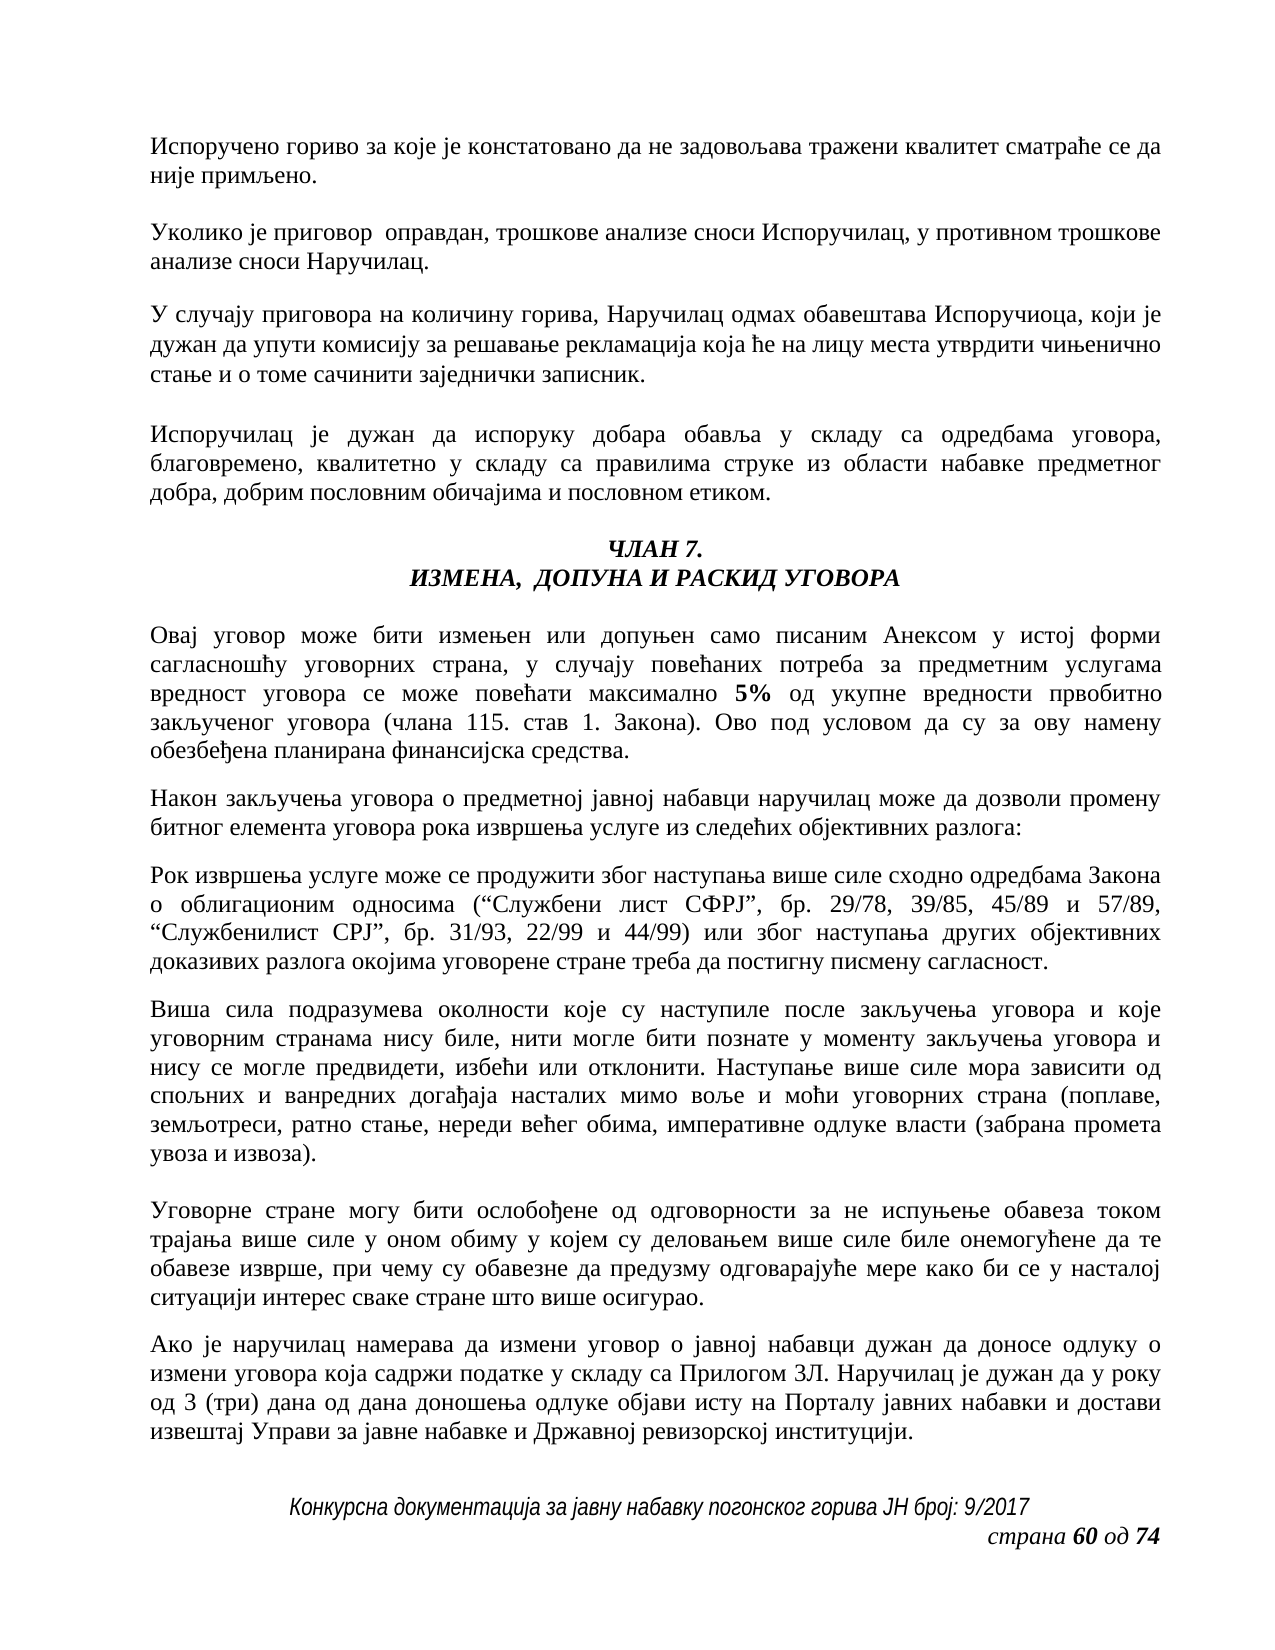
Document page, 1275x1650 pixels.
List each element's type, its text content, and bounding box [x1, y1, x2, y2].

text Уговорне стране могу бити ослобођене од одговорности за не испуњење обавеза током трајања више силе у оном обиму у којем су деловањем више силе биле онемогућене да те обавезе изврше, при чему су обавезне да предузму одговарајуће мере како би се у насталој ситуацији интерес сваке стране што више осигурао. [150, 1195, 1162, 1310]
text У случају приговора на количину горива, Наручилац одмах обавештава Испоручиоца, који је дужан да упути комисију за решавање рекламација која ће на лицу места утврдити чињенично стање и о томе сачинити заједнички записник. [150, 299, 1162, 388]
text Након закључења уговора о предметној јавној набавци наручилац може да дозволи промену битног елемента уговора рока извршења услуге из следећих објективних разлога: [150, 783, 1162, 841]
text Ако је наручилац намерава да измени уговор о јавној набавци дужан да доносе одлуку о измени уговора која садржи податке у складу са Прилогом 3Л. Наручилац је дужан да у року од 3 (три) дана од дана доношења одлуке објави исту на Порталу јавних набавки и достави извештај Управи за јавне набавке и Државној ревизорској институцији. [150, 1329, 1162, 1444]
text Виша сила подразумева околности које су наступиле после закључења уговора и које уговорним странама нису биле, нити могле бити познате у моменту закључења уговора и нису се могле предвидети, избећи или отклонити. Наступање више силе мора зависити од спољних и ванредних догађаја насталих мимо воље и моћи уговорних страна (поплаве, земљотреси, ратно стање, нереди већег обима, императивне одлуке власти (забрана промета увоза и извоза). [150, 994, 1162, 1167]
text ИЗМЕНА, ДОПУНА И РАСКИД УГОВОРА [150, 563, 1162, 592]
text ЧЛАН 7. [150, 534, 1162, 563]
text Овај уговор може бити измењен или допуњен само писаним Анексом у истој форми сагласношћу уговорних страна, у случају повећаних потреба за предметним услугама вредност уговора се може повећати максимално 5% од укупне вредности првобитно закљученог уговора (члана 115. став 1. Закона). Ово под условом да су за ову намену обезбеђена планирана финансијска средства. [150, 620, 1162, 764]
text Уколико је приговор оправдан, трошкове анализе сноси Испоручилац, у противном трошкове анализе сноси Наручилац. [150, 217, 1162, 275]
text Испоручено гориво за које је констатовано да не задовољава тражени квалитет сматраће се да није примљено. [150, 131, 1162, 188]
text Испоручилац је дужан да испоруку добара обавља у складу са одредбама уговора, благовремено, квалитетно у складу са правилима струке из области набавке предметног добра, добрим пословним обичајима и пословном етиком. [150, 419, 1162, 505]
text Рок извршења услуге може се продужити због наступања више силе сходно одредбама Закона о облигационим односима (“Службени лист СФРЈ”, бр. 29/78, 39/85, 45/89 и 57/89, “Службенилист СРЈ”, бр. 31/93, 22/99 и 44/99) или због наступања других објективних доказивих разлога окојима уговорене стране треба да постигну писмену сагласност. [150, 860, 1162, 975]
